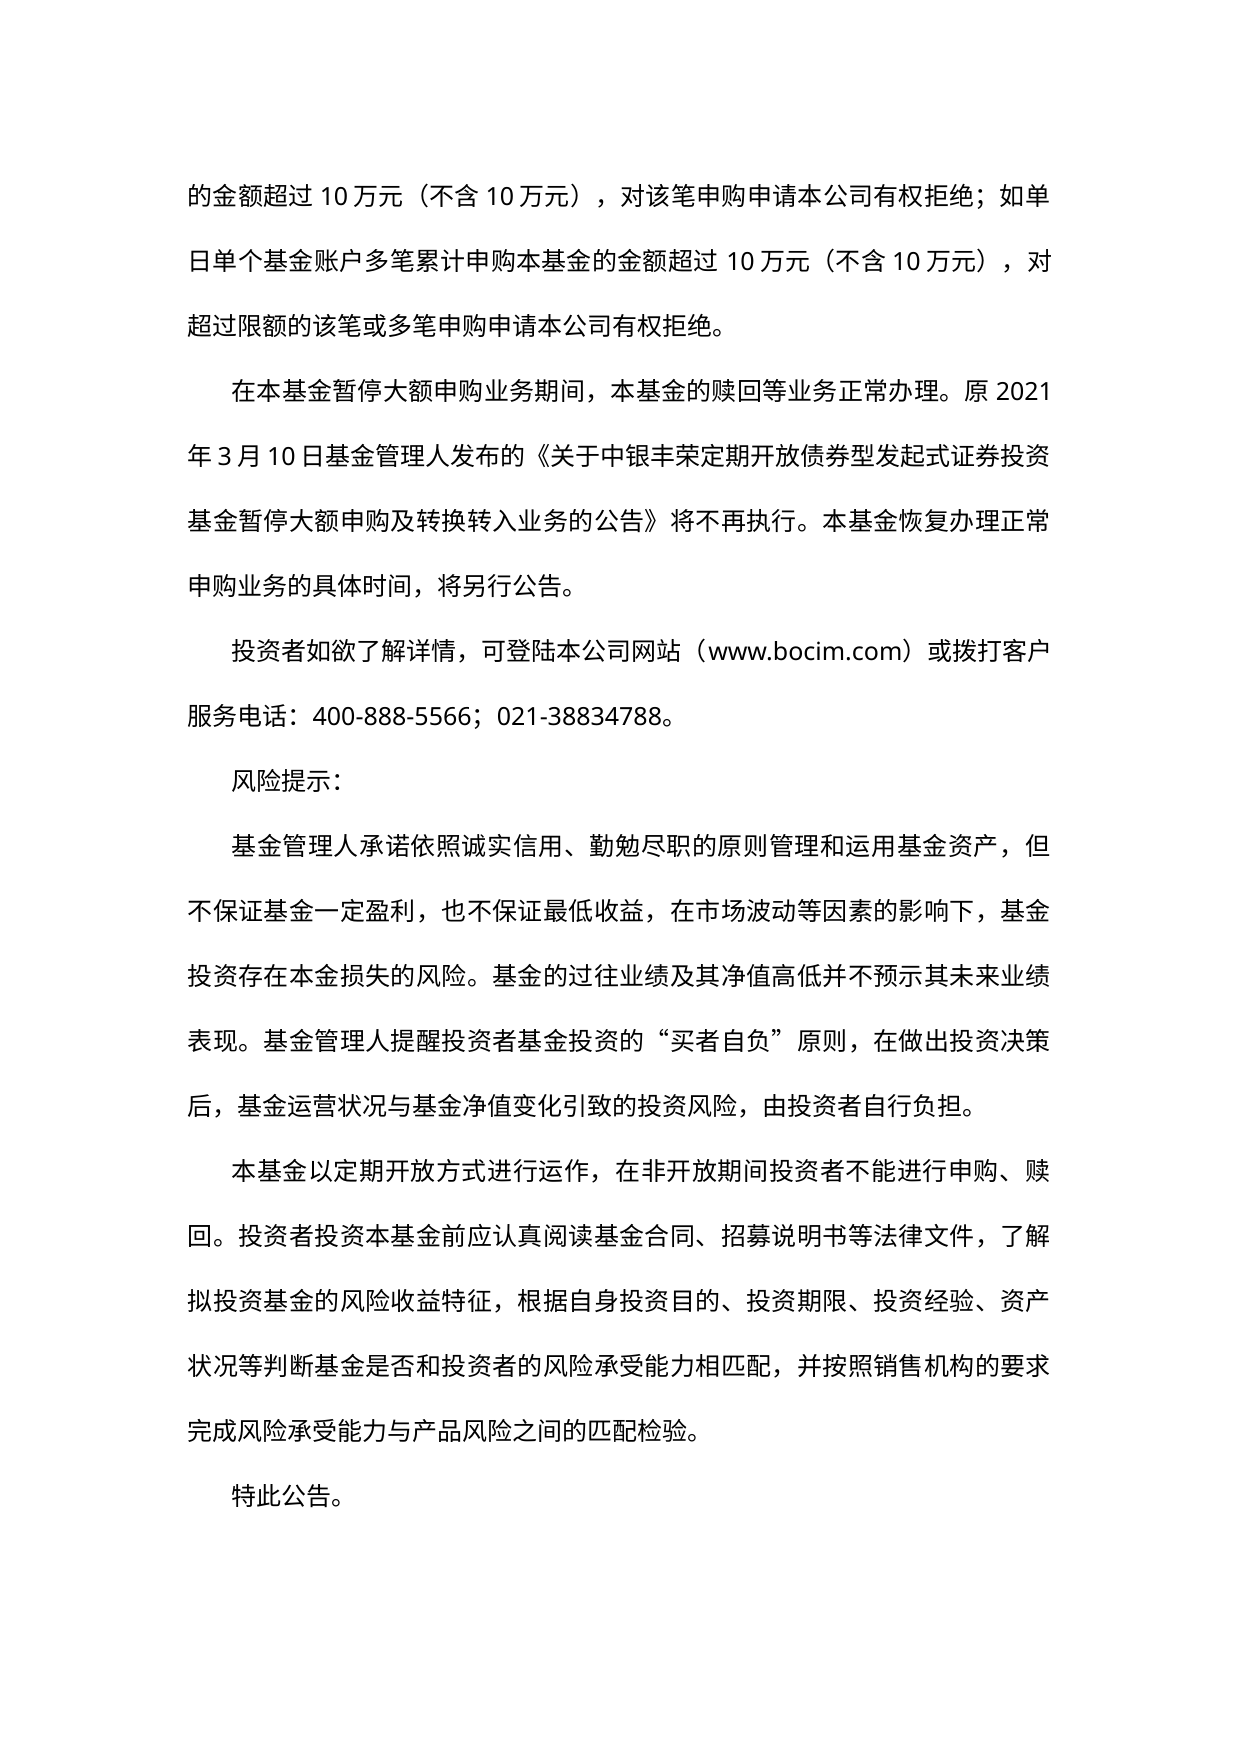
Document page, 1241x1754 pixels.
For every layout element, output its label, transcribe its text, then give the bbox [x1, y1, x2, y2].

text 本基金以定期开放方式进行运作，在非开放期间投资者不能进行申购、赎回。投资者投资本基金前应认真阅读基金合同、招募说明书等法律文件，了解拟投资基金的风险收益特征，根据自身投资目的、投资期限、投资经验、资产状况等判断基金是否和投资者的风险承受能力相匹配，并按照销售机构的要求完成风险承受能力与产品风险之间的匹配检验。 [187, 1137, 1053, 1462]
text 在本基金暂停大额申购业务期间，本基金的赎回等业务正常办理。原2021年3月10日基金管理人发布的《关于中银丰荣定期开放债券型发起式证券投资基金暂停大额申购及转换转入业务的公告》将不再执行。本基金恢复办理正常申购业务的具体时间，将另行公告。 [187, 357, 1053, 617]
text 投资者如欲了解详情，可登陆本公司网站（www.bocim.com）或拨打客户服务电话：400-888-5566；021-38834788。 [187, 617, 1053, 747]
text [187, 162, 1053, 357]
text 特此公告。 [187, 1462, 1053, 1527]
text 风险提示： [187, 747, 1053, 812]
text 基金管理人承诺依照诚实信用、勤勉尽职的原则管理和运用基金资产，但不保证基金一定盈利，也不保证最低收益，在市场波动等因素的影响下，基金投资存在本金损失的风险。基金的过往业绩及其净值高低并不预示其未来业绩表现。基金管理人提醒投资者基金投资的“买者自负”原则，在做出投资决策后，基金运营状况与基金净值变化引致的投资风险，由投资者自行负担。 [187, 812, 1053, 1137]
